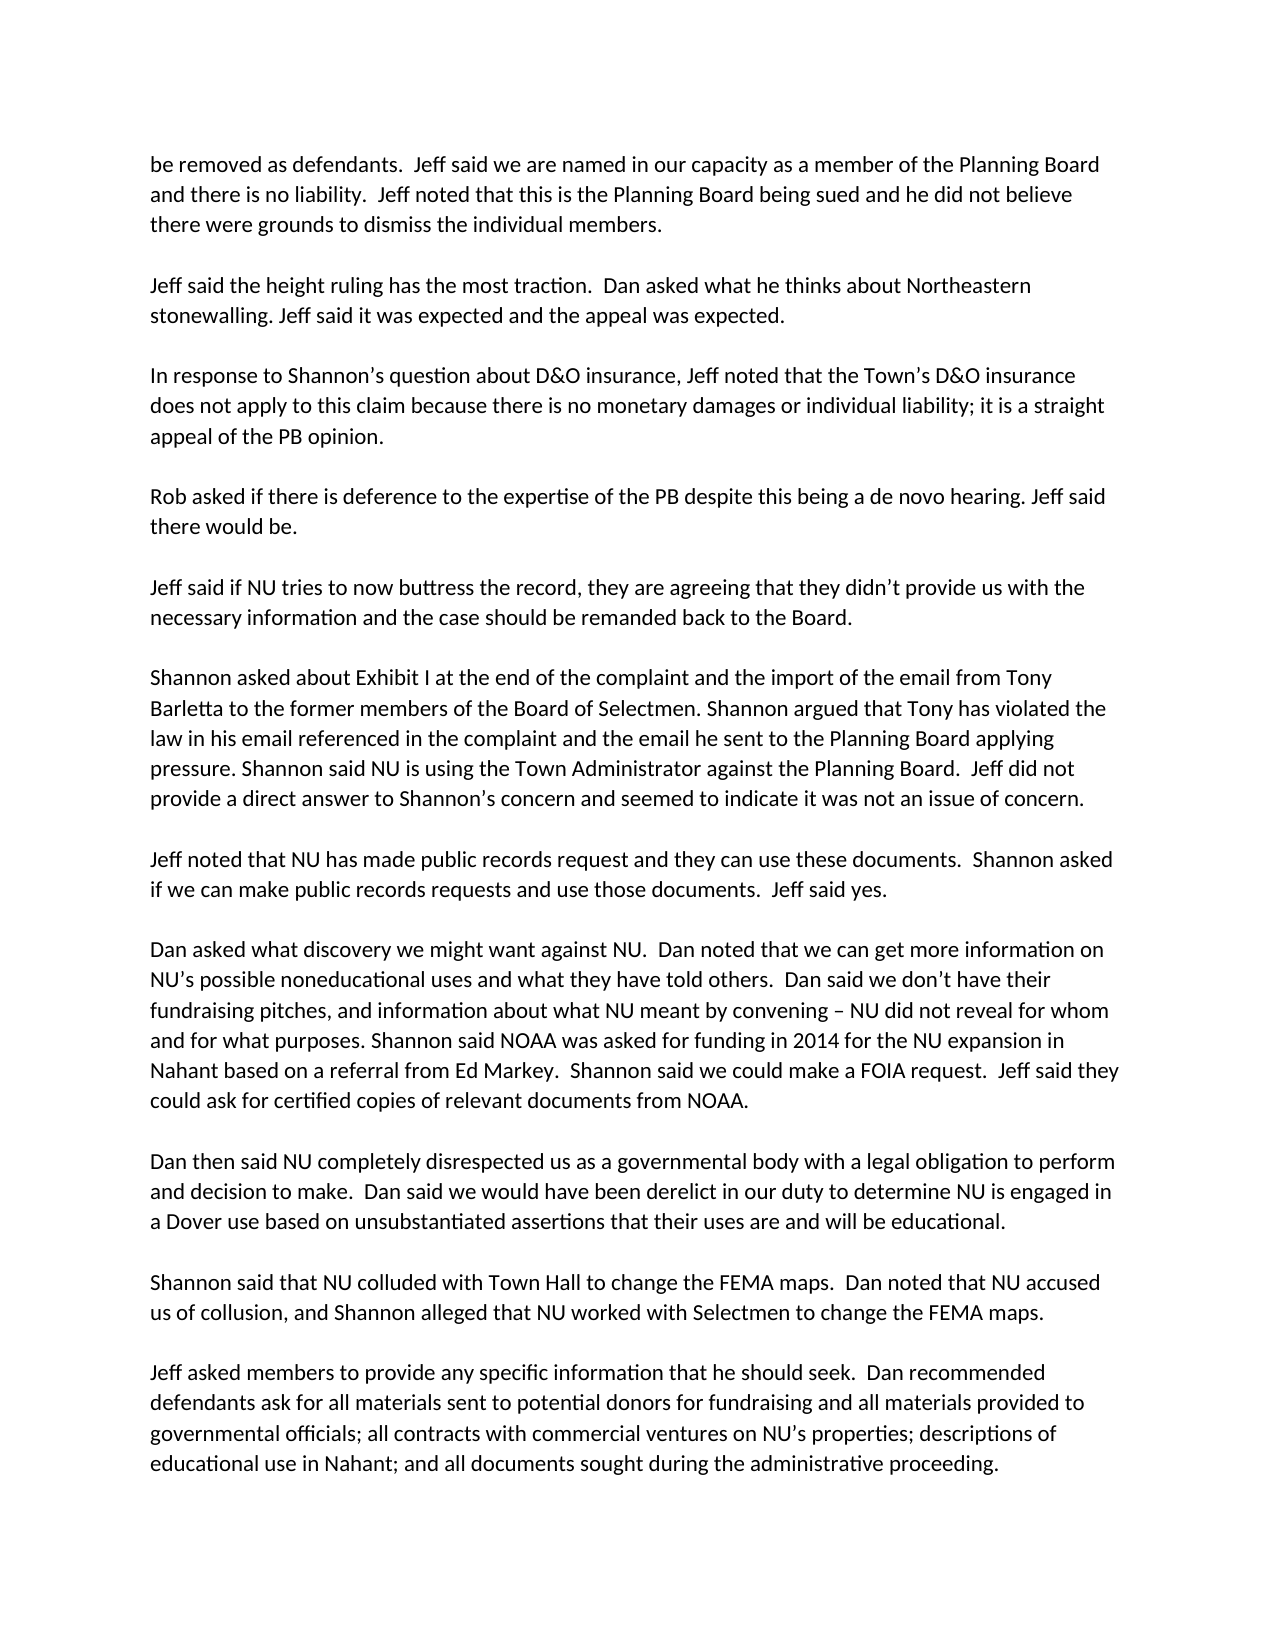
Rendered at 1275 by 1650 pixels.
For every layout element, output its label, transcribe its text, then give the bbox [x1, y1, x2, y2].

text In response to Shannon’s question about D&O insurance, Jeff noted that the Town’s D&O insurance does not apply to this claim because there is no monetary damages or individual liability; it is a straight appeal of the PB opinion. [150, 361, 1125, 450]
text Jeff said if NU tries to now buttress the record, they are agreeing that they didn’t provide us with the necessary information and the case should be remanded back to the Board. [150, 573, 1125, 631]
text Rob asked if there is deference to the expertise of the PB despite this being a de novo hearing. Jeff said there would be. [150, 482, 1125, 541]
text Jeff noted that NU has made public records request and they can use these documents. Shannon asked if we can make public records requests and use those documents. Jeff said yes. [150, 845, 1125, 903]
text Shannon asked about Exhibit I at the end of the complaint and the import of the email from Tony Barletta to the former members of the Board of Selectmen. Shannon argued that Tony has violated the law in his email referenced in the complaint and the email he sent to the Planning Board applying pressure. Shannon said NU is using the Town Administrator against the Planning Board. Jeff did not provide a direct answer to Shannon’s concern and seemed to indicate it was not an issue of concern. [150, 663, 1125, 812]
text Dan asked what discovery we might want against NU. Dan noted that we can get more information on NU’s possible noneducational uses and what they have told others. Dan said we don’t have their fundraising pitches, and information about what NU meant by convening – NU did not reveal for whom and for what purposes. Shannon said NOAA was asked for funding in 2014 for the NU expansion in Nahant based on a referral from Ed Markey. Shannon said we could make a FOIA request. Jeff said they could ask for certified copies of relevant documents from NOAA. [150, 935, 1125, 1114]
text Dan then said NU completely disrespected us as a governmental body with a legal obligation to perform and decision to make. Dan said we would have been derelict in our duty to determine NU is engaged in a Dover use based on unsubstantiated assertions that their uses are and will be educational. [150, 1147, 1125, 1235]
text Jeff asked members to provide any specific information that he should seek. Dan recommended defendants ask for all materials sent to potential donors for fundraising and all materials provided to governmental officials; all contracts with commercial ventures on NU’s properties; descriptions of educational use in Nahant; and all documents sought during the administrative proceeding. [150, 1358, 1125, 1477]
text Jeff said the height ruling has the most traction. Dan asked what he thinks about Northeastern stonewalling. Jeff said it was expected and the appeal was expected. [150, 271, 1125, 329]
text Shannon said that NU colluded with Town Hall to change the FEMA maps. Dan noted that NU accused us of collusion, and Shannon alleged that NU worked with Selectmen to change the FEMA maps. [150, 1268, 1125, 1326]
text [150, 150, 1125, 238]
